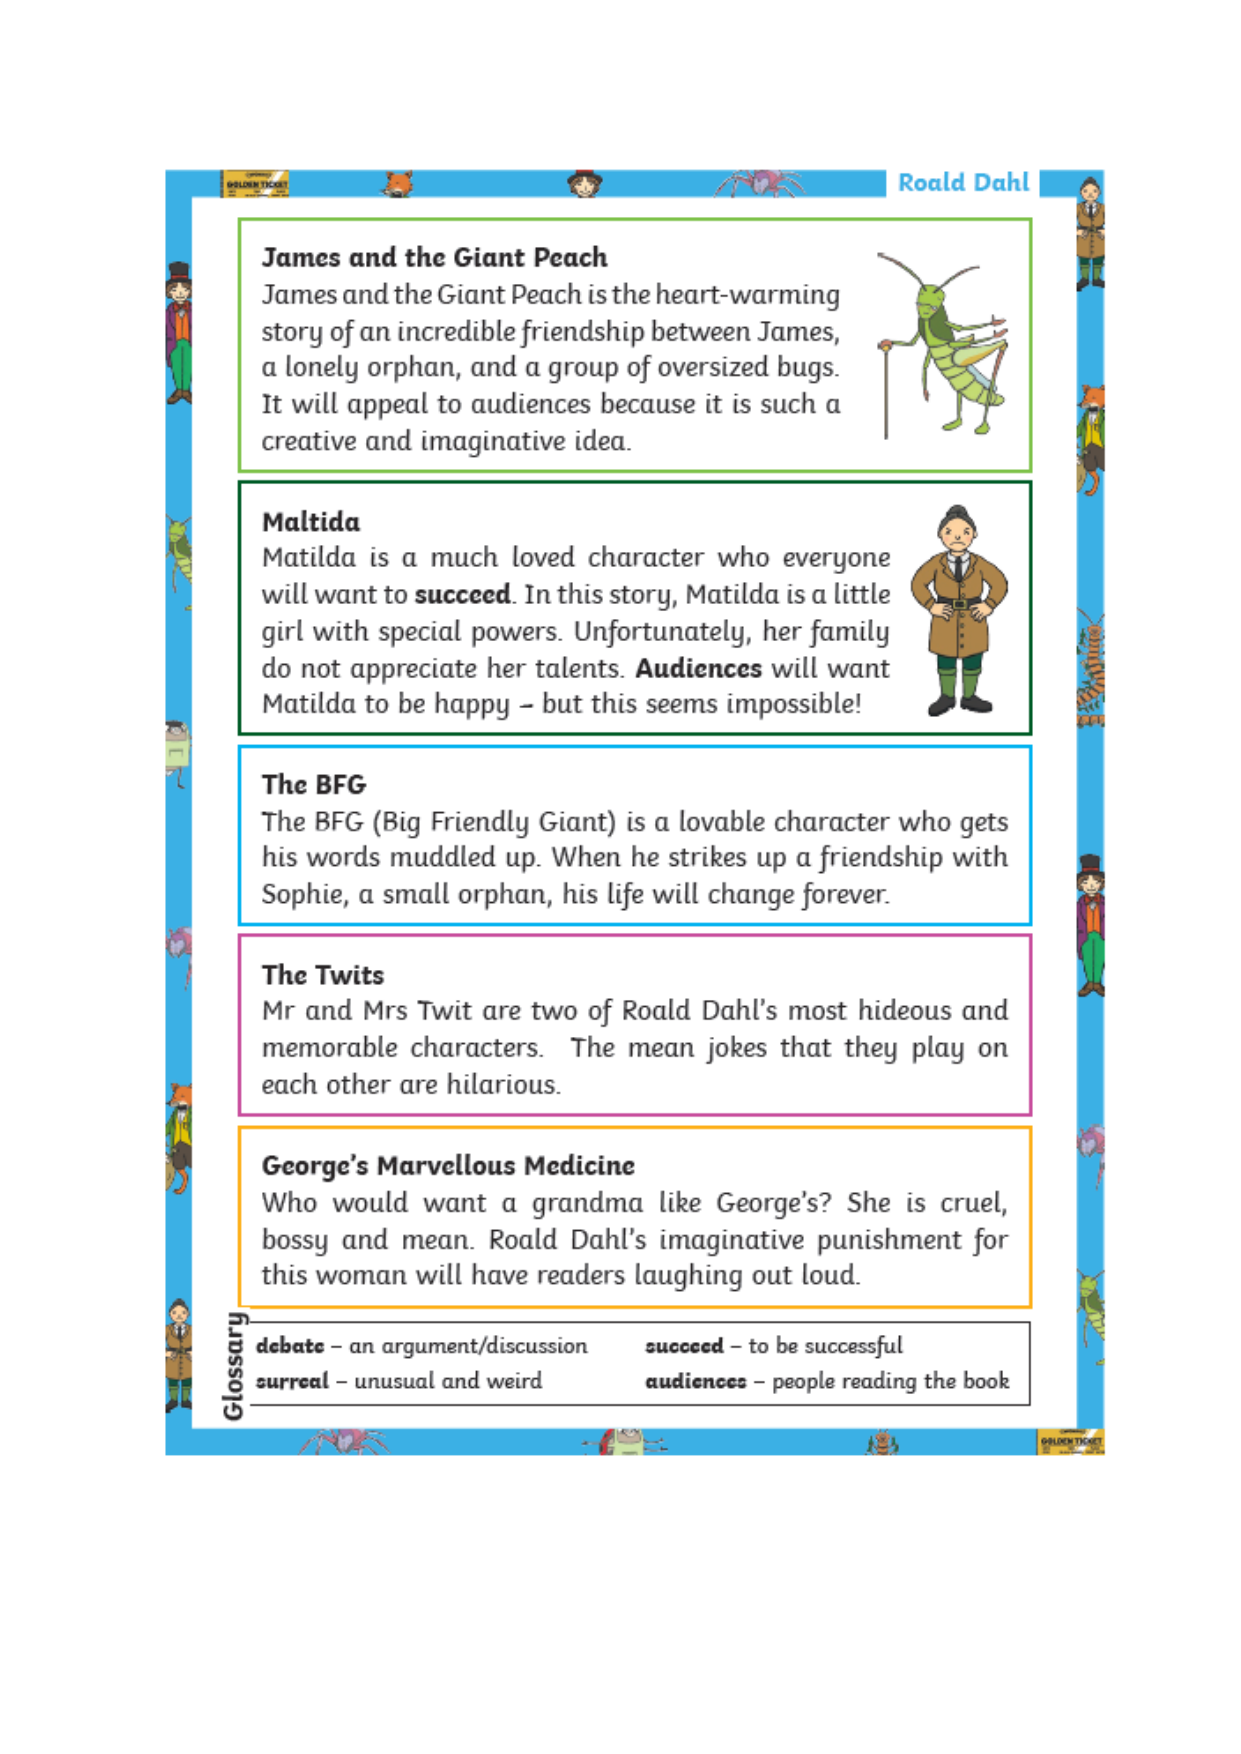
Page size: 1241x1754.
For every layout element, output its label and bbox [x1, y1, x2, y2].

picture [150, 150, 1114, 1461]
